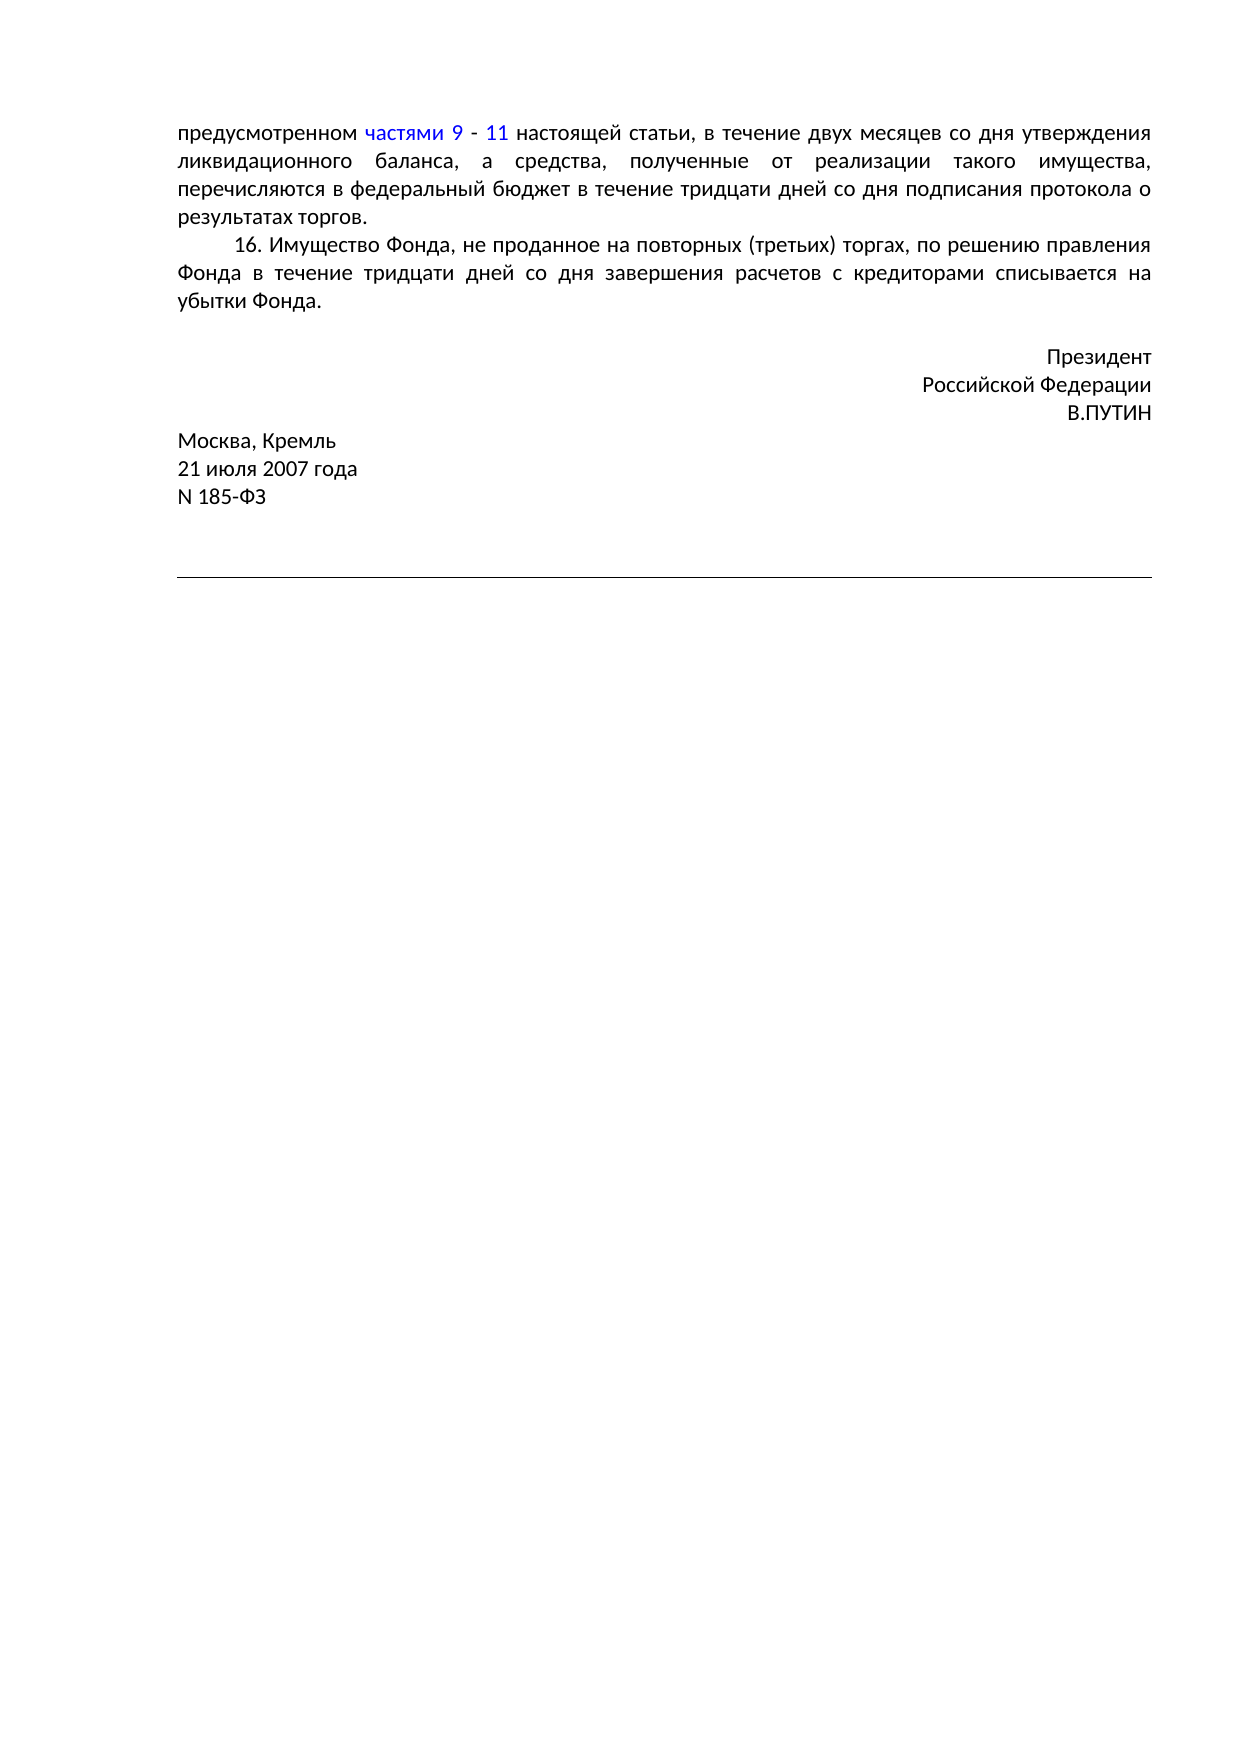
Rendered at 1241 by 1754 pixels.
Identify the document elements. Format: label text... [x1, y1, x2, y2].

text Москва, Кремль [177, 426, 1152, 454]
text В.ПУТИН [177, 398, 1152, 426]
text Российской Федерации [177, 370, 1152, 398]
text Президент [177, 342, 1152, 370]
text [177, 118, 1152, 230]
text N 185-ФЗ [177, 482, 1152, 510]
text 16. Имущество Фонда, не проданное на повторных (третьих) торгах, по решению правления Фонда в течение тридцати дней со дня завершения расчетов с кредиторами списывается на убытки Фонда. [177, 230, 1152, 314]
text 21 июля 2007 года [177, 454, 1152, 482]
